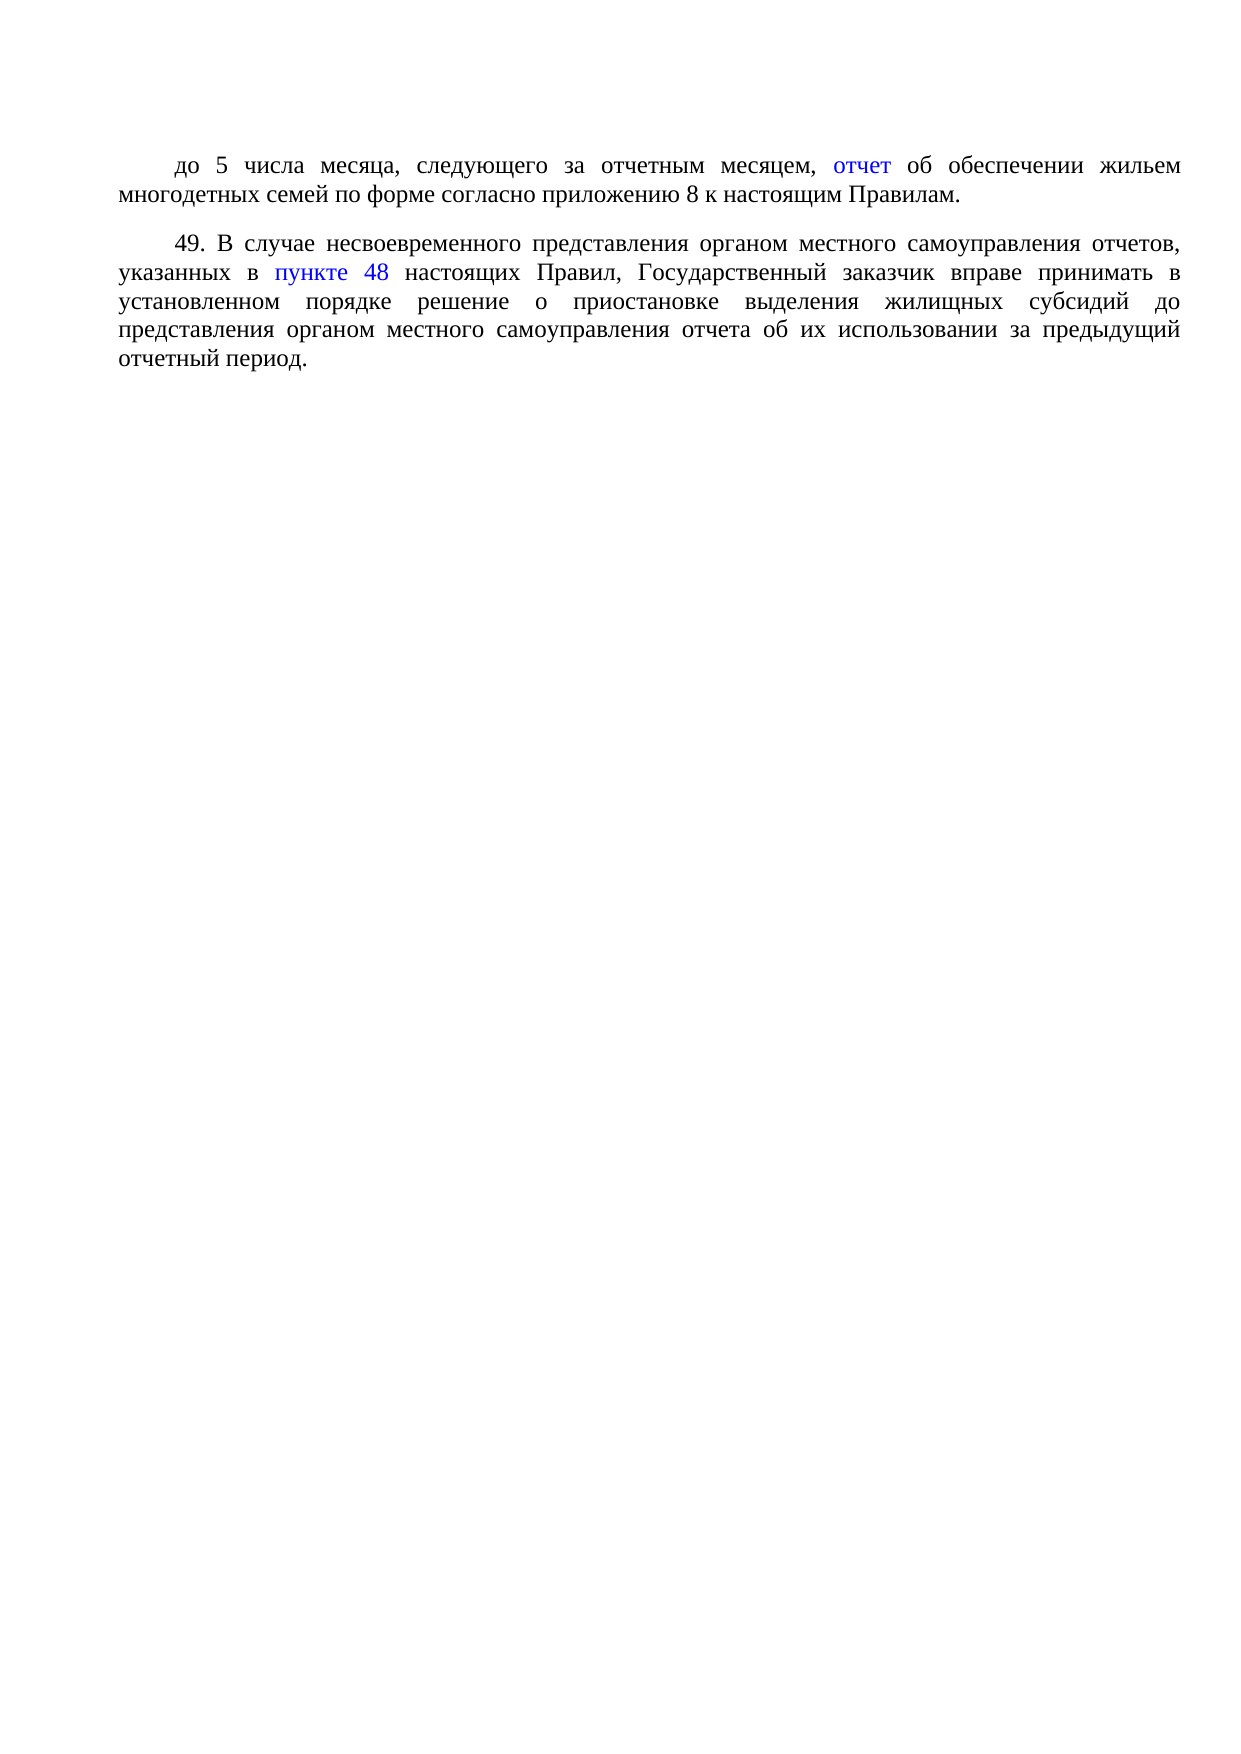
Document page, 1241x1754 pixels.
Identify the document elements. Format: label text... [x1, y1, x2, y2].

text до 5 числа месяца, следующего за отчетным месяцем, отчет об обеспечении жильем многодетных семей по форме согласно приложению 8 к настоящим Правилам. [118, 150, 1181, 207]
text 49. В случае несвоевременного представления органом местного самоуправления отчетов, указанных в пункте 48 настоящих Правил, Государственный заказчик вправе принимать в установленном порядке решение о приостановке выделения жилищных субсидий до представления органом местного самоуправления отчета об их использовании за предыдущий отчетный период. [118, 228, 1181, 372]
